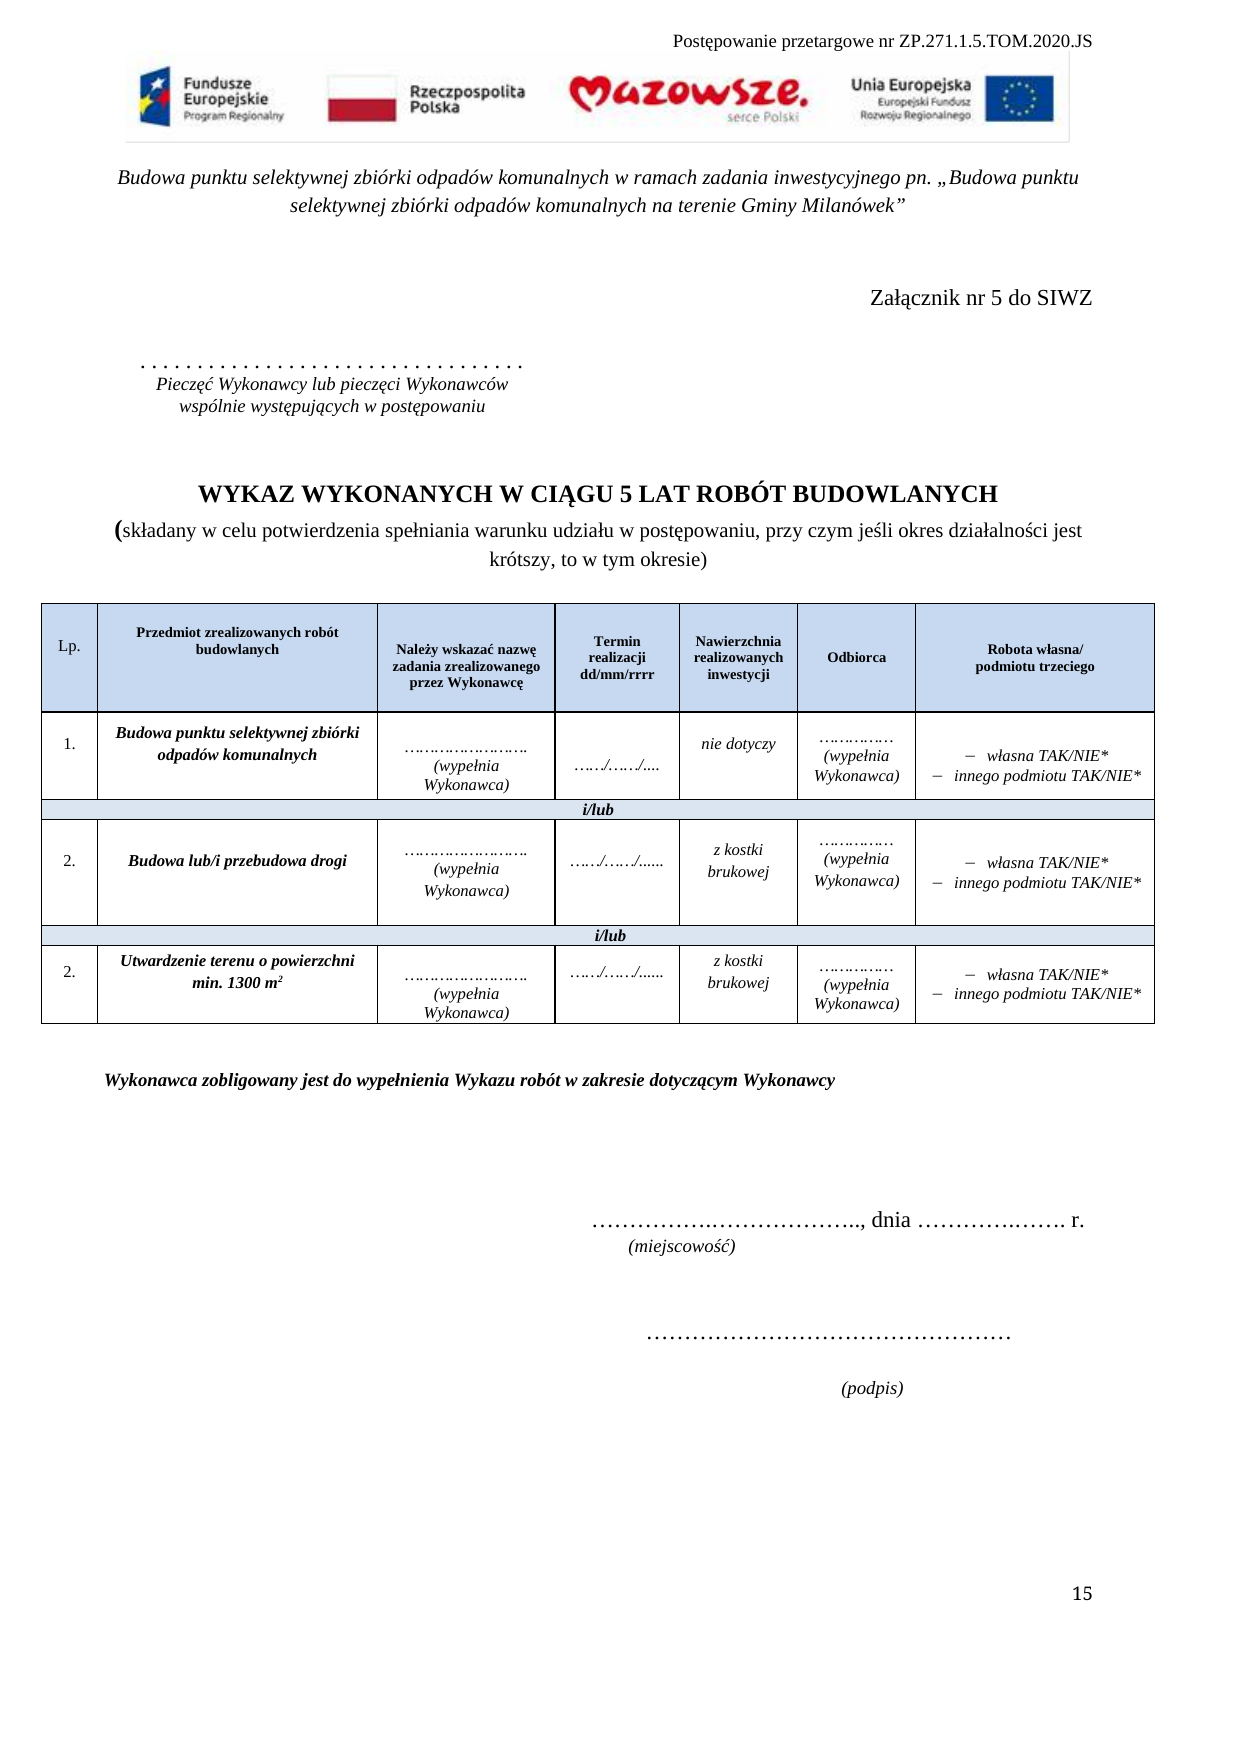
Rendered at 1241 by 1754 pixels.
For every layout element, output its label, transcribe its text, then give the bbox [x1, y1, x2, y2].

table_cell i/lub [42, 926, 1154, 945]
table_cell nie dotyczy [680, 713, 797, 799]
picture [125, 51, 1071, 144]
table_cell …………… (wypełnia Wykonawca) [798, 946, 915, 1022]
table_header Należy wskazać nazwę zadania zrealizowanego przez Wykonawcę [378, 604, 554, 711]
table_header Nawierzchnia realizowanych inwestycji [680, 604, 797, 711]
table_cell ……/……/.... [556, 713, 679, 799]
table_cell …………… (wypełnia Wykonawca) [798, 820, 915, 924]
table_cell z kostki brukowej [680, 820, 797, 924]
table_cell ……………………. (wypełnia Wykonawca) [378, 713, 554, 799]
table_cell 2. [42, 946, 97, 1022]
text ………………………………………… [251, 1318, 1093, 1344]
text Wykonawca zobligowany jest do wypełnienia Wykazu robót w zakresie dotyczącym Wykonawcy [103, 1069, 1093, 1091]
table_cell Budowa punktu selektywnej zbiórki odpadów komunalnych [98, 713, 377, 799]
table_cell ……/……/...... [556, 946, 679, 1022]
text . . . . . . . . . . . . . . . . . . . . . . . . . . . . . . . . . . [44, 347, 620, 373]
text wspólnie występujących w postępowaniu [44, 395, 620, 416]
table_cell i/lub [42, 800, 1154, 819]
table_header Lp. [42, 604, 97, 711]
table_cell ……………………. (wypełnia Wykonawca) [378, 820, 554, 924]
text (miejscowość) [591, 1235, 1093, 1256]
text (składany w celu potwierdzenia spełniania warunku udziału w postępowaniu, przy czym jeśli okres działalności jest krótszy, to w tym okresie) [103, 514, 1093, 571]
text Załącznik nr 5 do SIWZ [103, 284, 1093, 310]
table_cell …………… (wypełnia Wykonawca) [798, 713, 915, 799]
table_cell z kostki brukowej [680, 946, 797, 1022]
table_header Odbiorca [798, 604, 915, 711]
table_cell własna TAK/NIE* innego podmiotu TAK/NIE* [916, 713, 1154, 799]
table_header Przedmiot zrealizowanych robót budowlanych [98, 604, 377, 711]
text WYKAZ WYKONANYCH W CIĄGU 5 LAT ROBÓT BUDOWLANYCH [103, 479, 1093, 508]
table_cell 1. [42, 713, 97, 799]
table_cell własna TAK/NIE* innego podmiotu TAK/NIE* [916, 946, 1154, 1022]
table_cell Budowa lub/i przebudowa drogi [98, 820, 377, 924]
table_cell 2. [42, 820, 97, 924]
table_header Robota własna/ podmiotu trzeciego [916, 604, 1154, 711]
table_cell ……………………. (wypełnia Wykonawca) [378, 946, 554, 1022]
text Pieczęć Wykonawcy lub pieczęci Wykonawców [44, 373, 620, 395]
table_header Termin realizacji dd/mm/rrrr [556, 604, 679, 711]
table_cell ……/……/...... [556, 820, 679, 924]
text …………….……………….., dnia ………….……. r. [591, 1206, 1093, 1232]
table_cell Utwardzenie terenu o powierzchni min. 1300 m2 [98, 946, 377, 1022]
table_cell własna TAK/NIE* innego podmiotu TAK/NIE* [916, 820, 1154, 924]
text (podpis) [841, 1347, 1093, 1399]
